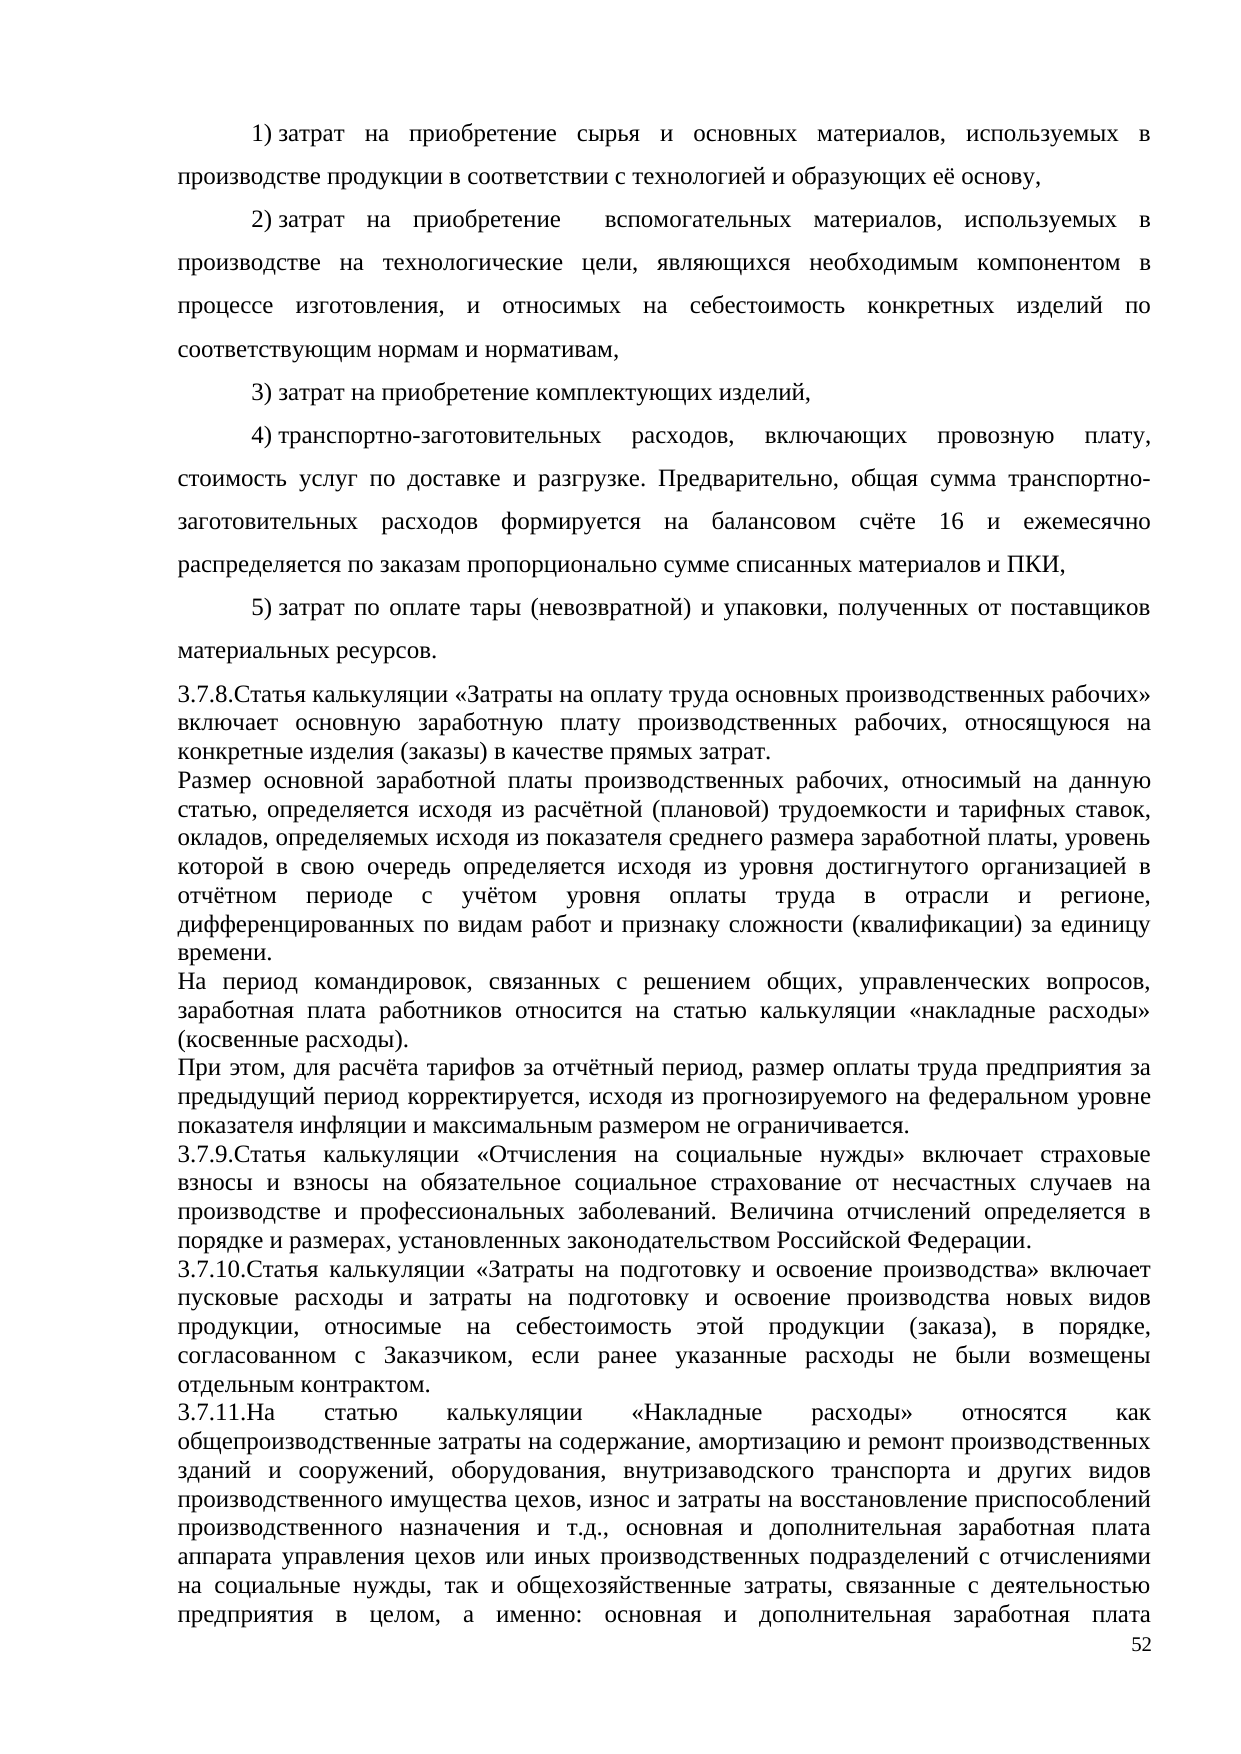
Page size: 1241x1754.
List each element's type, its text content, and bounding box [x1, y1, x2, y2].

list затрат по оплате тары (невозвратной) и упаковки, полученных от поставщиков материальных ресурсов. [177, 592, 1152, 664]
text 3.7.9.Статья калькуляции «Отчисления на социальные нужды» включает страховые взносы и взносы на обязательное социальное страхование от несчастных случаев на производстве и профессиональных заболеваний. Величина отчислений определяется в порядке и размерах, установленных законодательством Российской Федерации. [177, 1139, 1152, 1254]
list транспортно-заготовительных расходов, включающих провозную плату, стоимость услуг по доставке и разгрузке. Предварительно, общая сумма транспортно-заготовительных расходов формируется на балансовом счёте 16 и ежемесячно распределяется по заказам пропорционально сумме списанных материалов и ПКИ, [177, 420, 1152, 578]
list затрат на приобретение вспомогательных материалов, используемых в производстве на технологические цели, являющихся необходимым компонентом в процессе изготовления, и относимых на себестоимость конкретных изделий по соответствующим нормам и нормативам, [177, 204, 1152, 362]
list затрат на приобретение комплектующих изделий, [177, 377, 1152, 406]
text Размер основной заработной платы производственных рабочих, относимый на данную статью, определяется исходя из расчётной (плановой) трудоемкости и тарифных ставок, окладов, определяемых исходя из показателя среднего размера заработной платы, уровень которой в свою очередь определяется исходя из уровня достигнутого организацией в отчётном периоде с учётом уровня оплаты труда в отрасли и регионе, дифференцированных по видам работ и признаку сложности (квалификации) за единицу времени. [177, 765, 1152, 966]
text 3.7.10.Статья калькуляции «Затраты на подготовку и освоение производства» включает пусковые расходы и затраты на подготовку и освоение производства новых видов продукции, относимые на себестоимость этой продукции (заказа), в порядке, согласованном с Заказчиком, если ранее указанные расходы не были возмещены отдельным контрактом. [177, 1254, 1152, 1397]
text При этом, для расчёта тарифов за отчётный период, размер оплаты труда предприятия за предыдущий период корректируется, исходя из прогнозируемого на федеральном уровне показателя инфляции и максимальным размером не ограничивается. [177, 1052, 1152, 1139]
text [177, 1397, 1152, 1627]
text 3.7.8.Статья калькуляции «Затраты на оплату труда основных производственных рабочих» включает основную заработную плату производственных рабочих, относящуюся на конкретные изделия (заказы) в качестве прямых затрат. [177, 679, 1152, 765]
text На период командировок, связанных с решением общих, управленческих вопросов, заработная плата работников относится на статью калькуляции «накладные расходы» (косвенные расходы). [177, 966, 1152, 1052]
list затрат на приобретение сырья и основных материалов, используемых в производстве продукции в соответствии с технологией и образующих её основу, [177, 118, 1152, 190]
